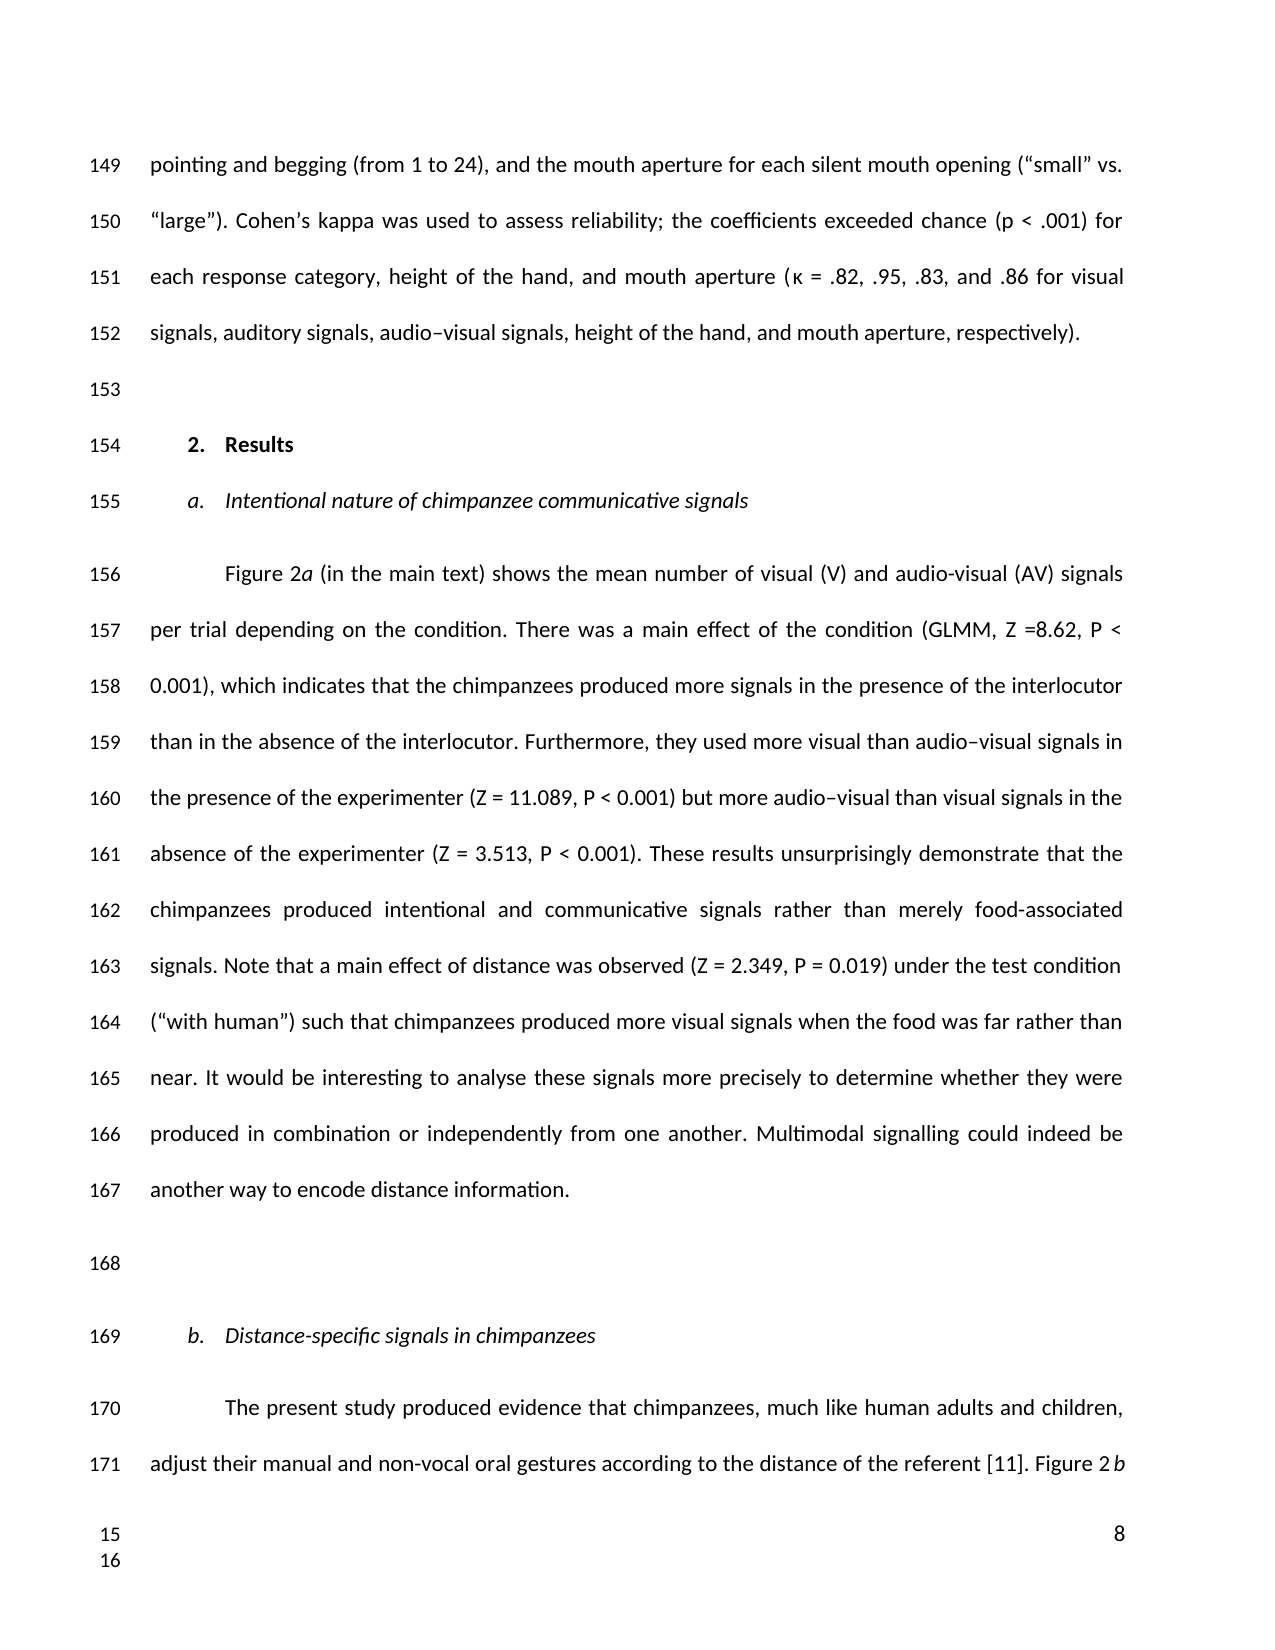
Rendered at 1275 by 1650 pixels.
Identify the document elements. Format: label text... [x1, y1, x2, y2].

text Figure 2a (in the main text) shows the mean number of visual (V) and audio-visual (AV) signals per trial depending on the condition. There was a main effect of the condition (GLMM, Z =8.62, P < 0.001), which indicates that the chimpanzees produced more signals in the presence of the interlocutor than in the absence of the interlocutor. Furthermore, they used more visual than audio–visual signals in the presence of the experimenter (Z = 11.089, P < 0.001) but more audio–visual than visual signals in the absence of the experimenter (Z = 3.513, P < 0.001). These results unsurprisingly demonstrate that the chimpanzees produced intentional and communicative signals rather than merely food-associated signals. Note that a main effect of distance was observed (Z = 2.349, P = 0.019) under the test condition (“with human”) such that chimpanzees produced more visual signals when the food was far rather than near. It would be interesting to analyse these signals more precisely to determine whether they were produced in combination or independently from one another. Multimodal signalling could indeed be another way to encode distance information. [150, 559, 1125, 1203]
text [150, 1393, 1125, 1478]
list Intentional nature of chimpanzee communicative signals [187, 486, 1125, 514]
list Distance-specific signals in chimpanzees [187, 1321, 1125, 1349]
list Results [187, 430, 1125, 458]
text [150, 150, 1125, 346]
